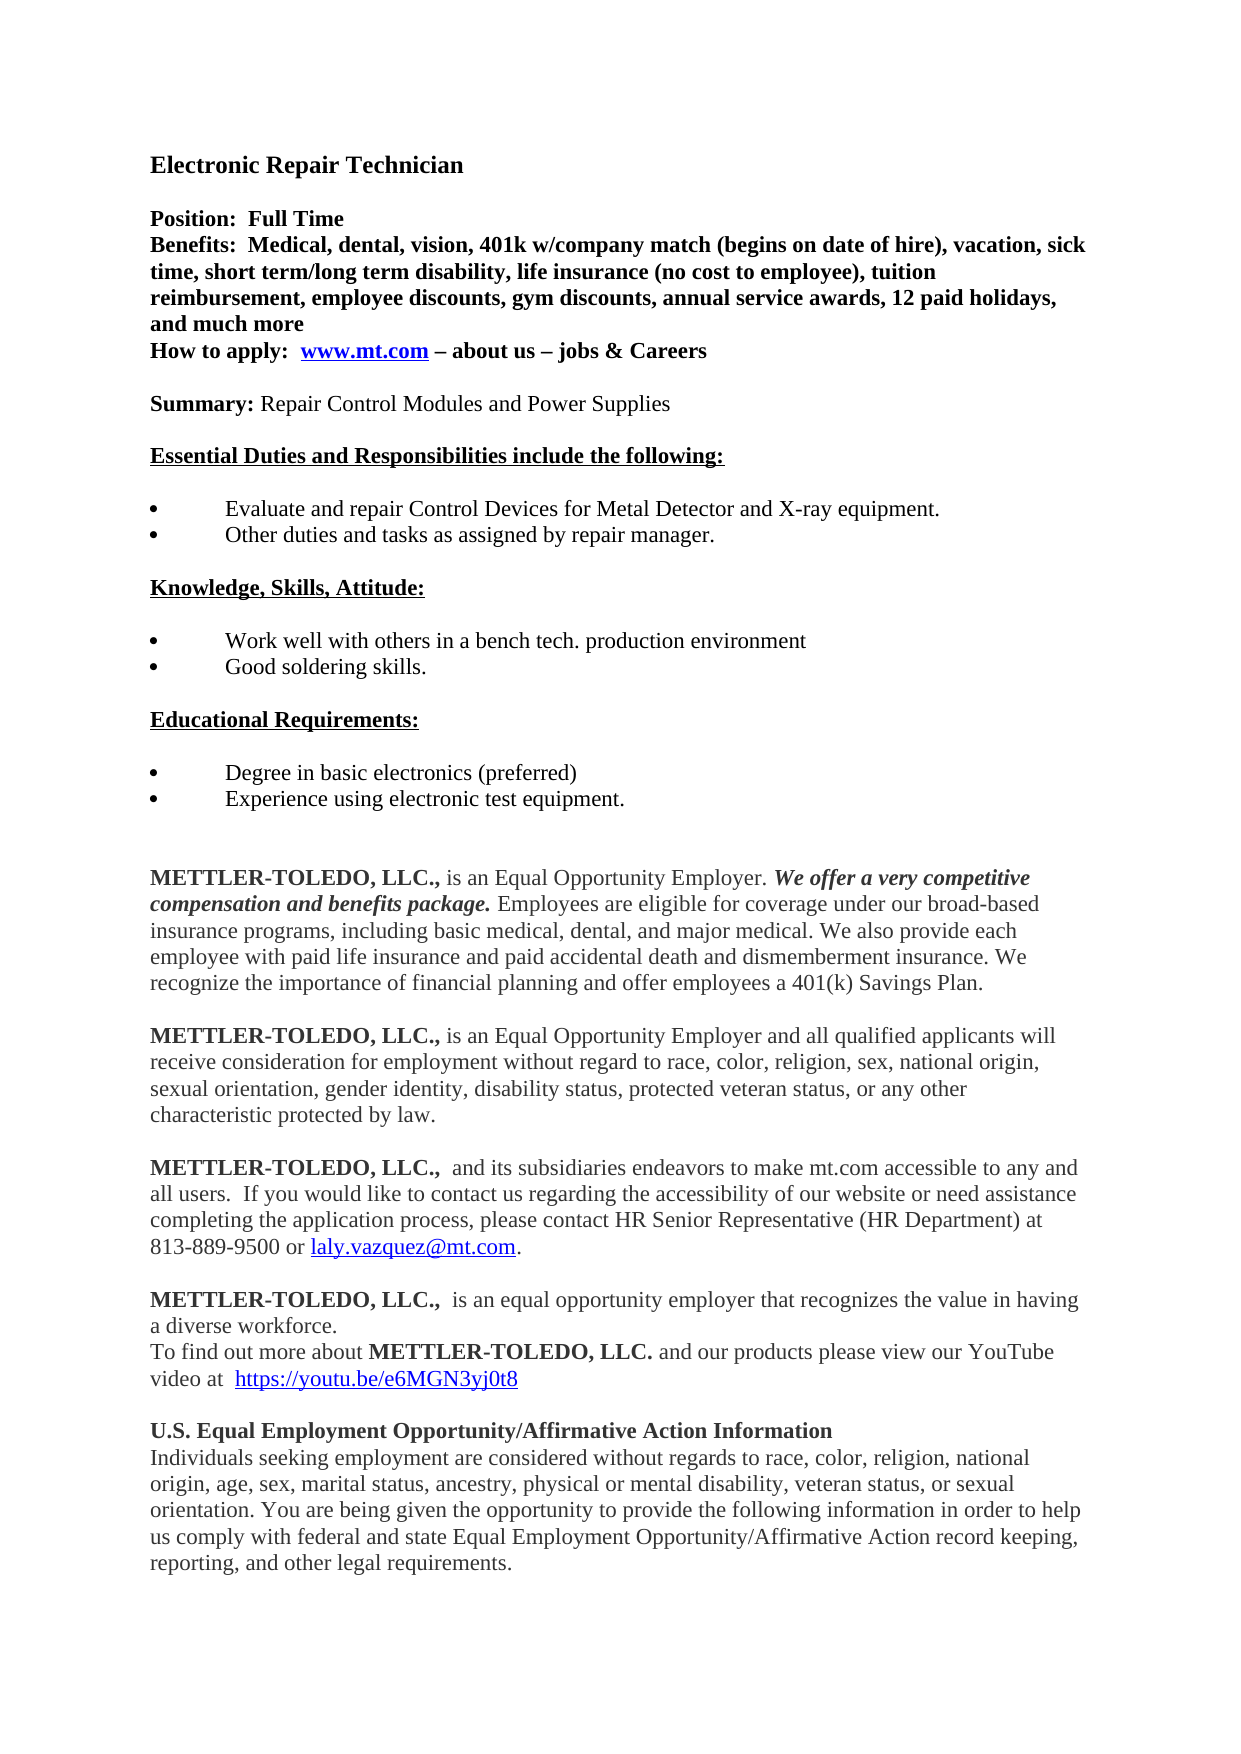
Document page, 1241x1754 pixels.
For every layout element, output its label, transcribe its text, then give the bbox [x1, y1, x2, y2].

list Experience using electronic test equipment. [150, 785, 1090, 811]
list Other duties and tasks as assigned by repair manager. [150, 521, 1090, 548]
text METTLER-TOLEDO, LLC., is an Equal Opportunity Employer. We offer a very competitive compensation and benefits package. Employees are eligible for coverage under our broad-based insurance programs, including basic medical, dental, and major medical. We also provide each employee with paid life insurance and paid accidental death and dismemberment insurance. We recognize the importance of financial planning and offer employees a 401(k) Savings Plan. [150, 864, 1090, 996]
list Good soldering skills. [150, 653, 1090, 679]
text To find out more about METTLER-TOLEDO, LLC. and our products please view our YouTube video at https://youtu.be/e6MGN3yj0t8 [150, 1338, 1090, 1391]
text METTLER-TOLEDO, LLC., is an equal opportunity employer that recognizes the value in having a diverse workforce. [150, 1286, 1090, 1338]
text METTLER-TOLEDO, LLC., and its subsidiaries endeavors to make mt.com accessible to any and all users. If you would like to contact us regarding the accessibility of our website or need assistance completing the application process, please contact HR Senior Representative (HR Department) at 813-889-9500 or laly.vazquez@mt.com. [150, 1154, 1090, 1259]
text How to apply: www.mt.com – about us – jobs & Careers [150, 337, 1090, 363]
list Degree in basic electronics (preferred) [150, 758, 1090, 785]
text Benefits: Medical, dental, vision, 401k w/company match (begins on date of hire), vacation, sick time, short term/long term disability, life insurance (no cost to employee), tuition reimbursement, employee discounts, gym discounts, annual service awards, 12 paid holidays, and much more [150, 231, 1090, 337]
text Knowledge, Skills, Attitude: [150, 574, 1090, 600]
list Work well with others in a bench tech. production environment [150, 627, 1090, 653]
list Evaluate and repair Control Devices for Metal Detector and X-ray equipment. [150, 495, 1090, 521]
text Electronic Repair Technician [150, 150, 1090, 179]
text Summary: Repair Control Modules and Power Supplies [150, 389, 1090, 416]
text Educational Requirements: [150, 706, 1090, 732]
text Essential Duties and Responsibilities include the following: [150, 442, 1090, 469]
text METTLER-TOLEDO, LLC., is an Equal Opportunity Employer and all qualified applicants will receive consideration for employment without regard to race, color, religion, sex, national origin, sexual orientation, gender identity, disability status, protected veteran status, or any other characteristic protected by law. [150, 1022, 1090, 1127]
text U.S. Equal Employment Opportunity/Affirmative Action Information Individuals seeking employment are considered without regards to race, color, religion, national origin, age, sex, marital status, ancestry, physical or mental disability, veteran status, or sexual orientation. You are being given the opportunity to provide the following information in order to help us comply with federal and state Equal Employment Opportunity/Affirmative Action record keeping, reporting, and other legal requirements. [150, 1417, 1090, 1576]
text Position: Full Time [150, 205, 1090, 231]
